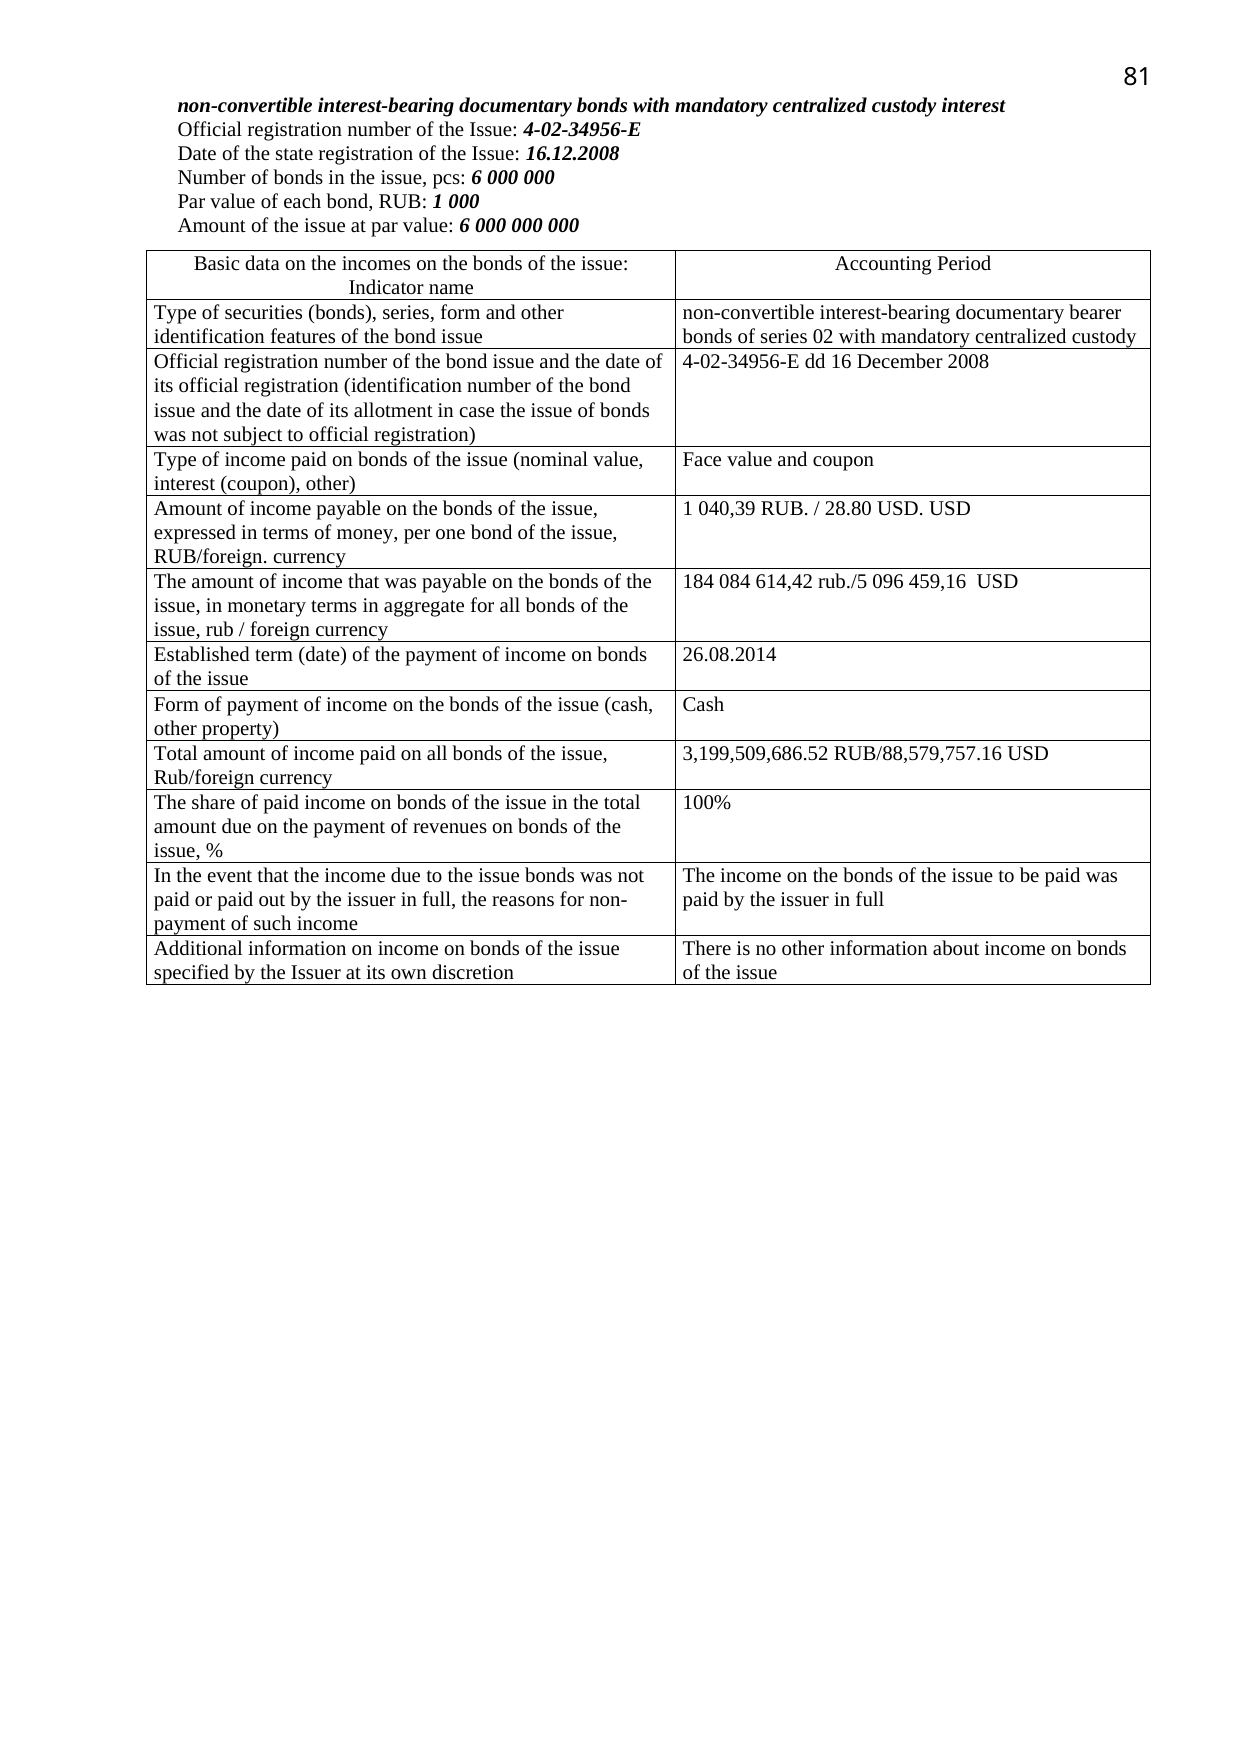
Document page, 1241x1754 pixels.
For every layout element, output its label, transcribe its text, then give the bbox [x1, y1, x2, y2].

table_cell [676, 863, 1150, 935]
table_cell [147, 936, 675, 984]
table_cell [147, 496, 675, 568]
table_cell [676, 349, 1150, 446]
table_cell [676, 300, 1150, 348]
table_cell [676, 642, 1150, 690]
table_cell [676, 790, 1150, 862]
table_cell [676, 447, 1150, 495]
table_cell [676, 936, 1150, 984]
text Par value of each bond, RUB: 1 000 [177, 189, 1152, 213]
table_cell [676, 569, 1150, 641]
text Number of bonds in the issue, pcs: 6 000 000 [177, 165, 1152, 189]
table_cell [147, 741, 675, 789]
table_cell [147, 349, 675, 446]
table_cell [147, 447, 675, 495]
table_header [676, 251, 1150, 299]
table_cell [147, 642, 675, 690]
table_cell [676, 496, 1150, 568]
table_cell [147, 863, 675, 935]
text Official registration number of the Issue: 4-02-34956-Е [177, 117, 1152, 141]
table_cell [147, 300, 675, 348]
text Amount of the issue at par value: 6 000 000 000 [177, 213, 1152, 237]
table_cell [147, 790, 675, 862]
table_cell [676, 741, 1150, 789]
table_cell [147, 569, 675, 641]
text Date of the state registration of the Issue: 16.12.2008 [177, 141, 1152, 165]
text non-convertible interest-bearing documentary bonds with mandatory centralized custody interest [177, 93, 1152, 117]
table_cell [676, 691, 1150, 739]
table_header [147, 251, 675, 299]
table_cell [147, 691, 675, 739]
